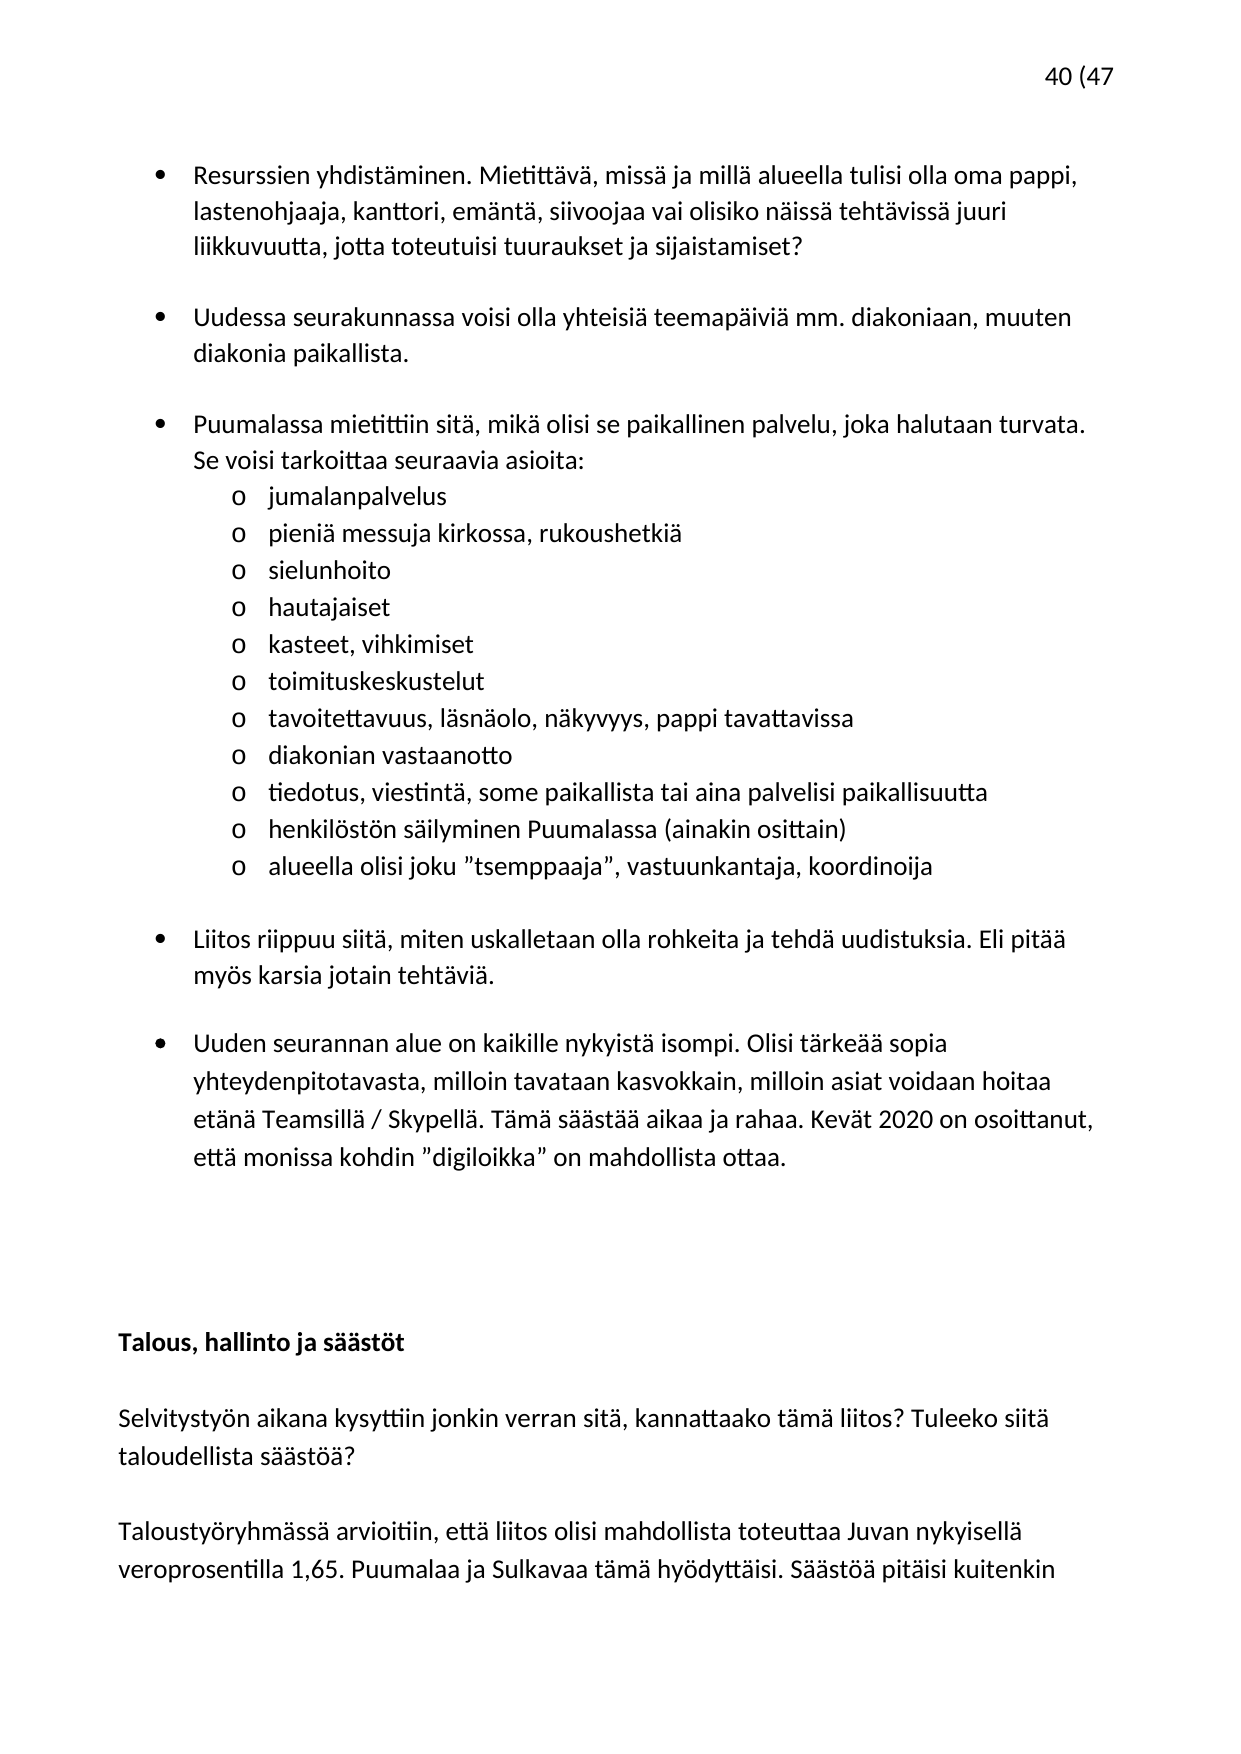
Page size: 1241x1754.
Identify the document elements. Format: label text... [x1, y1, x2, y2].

list toimituskeskustelut [231, 664, 1104, 698]
list hautajaiset [231, 590, 1104, 624]
list sielunhoito [231, 553, 1104, 587]
list Uuden seurannan alue on kaikille nykyistä isompi. Olisi tärkeää sopia yhteydenpitotavasta, milloin tavataan kasvokkain, milloin asiat voidaan hoitaa etänä Teamsillä / Skypellä. Tämä säästää aikaa ja rahaa. Kevät 2020 on osoittanut, että monissa kohdin ”digiloikka” on mahdollista ottaa. [156, 1027, 1104, 1173]
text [118, 1514, 1104, 1586]
list henkilöstön säilyminen Puumalassa (ainakin osittain) [231, 812, 1104, 847]
list tiedotus, viestintä, some paikallista tai aina palvelisi paikallisuutta [231, 775, 1104, 810]
list jumalanpalvelus [231, 479, 1104, 513]
list Resurssien yhdistäminen. Mietittävä, missä ja millä alueella tulisi olla oma pappi, lastenohjaaja, kanttori, emäntä, siivoojaa vai olisiko näissä tehtävissä juuri liikkuvuutta, jotta toteutuisi tuuraukset ja sijaistamiset? [156, 158, 1104, 262]
list tavoitettavuus, läsnäolo, näkyvyys, pappi tavattavissa [231, 701, 1104, 736]
list Liitos riippuu siitä, miten uskalletaan olla rohkeita ja tehdä uudistuksia. Eli pitää myös karsia jotain tehtäviä. [156, 922, 1104, 991]
list diakonian vastaanotto [231, 738, 1104, 773]
text Talous, hallinto ja säästöt [118, 1325, 1104, 1358]
list pieniä messuja kirkossa, rukoushetkiä [231, 516, 1104, 550]
list Puumalassa mietittiin sitä, mikä olisi se paikallinen palvelu, joka halutaan turvata. Se voisi tarkoittaa seuraavia asioita: [156, 407, 1104, 476]
list kasteet, vihkimiset [231, 627, 1104, 661]
list alueella olisi joku ”tsemppaaja”, vastuunkantaja, koordinoija [231, 849, 1104, 884]
text Selvitystyön aikana kysyttiin jonkin verran sitä, kannattaako tämä liitos? Tuleeko siitä taloudellista säästöä? [118, 1401, 1104, 1472]
list Uudessa seurakunnassa voisi olla yhteisiä teemapäiviä mm. diakoniaan, muuten diakonia paikallista. [156, 301, 1104, 369]
